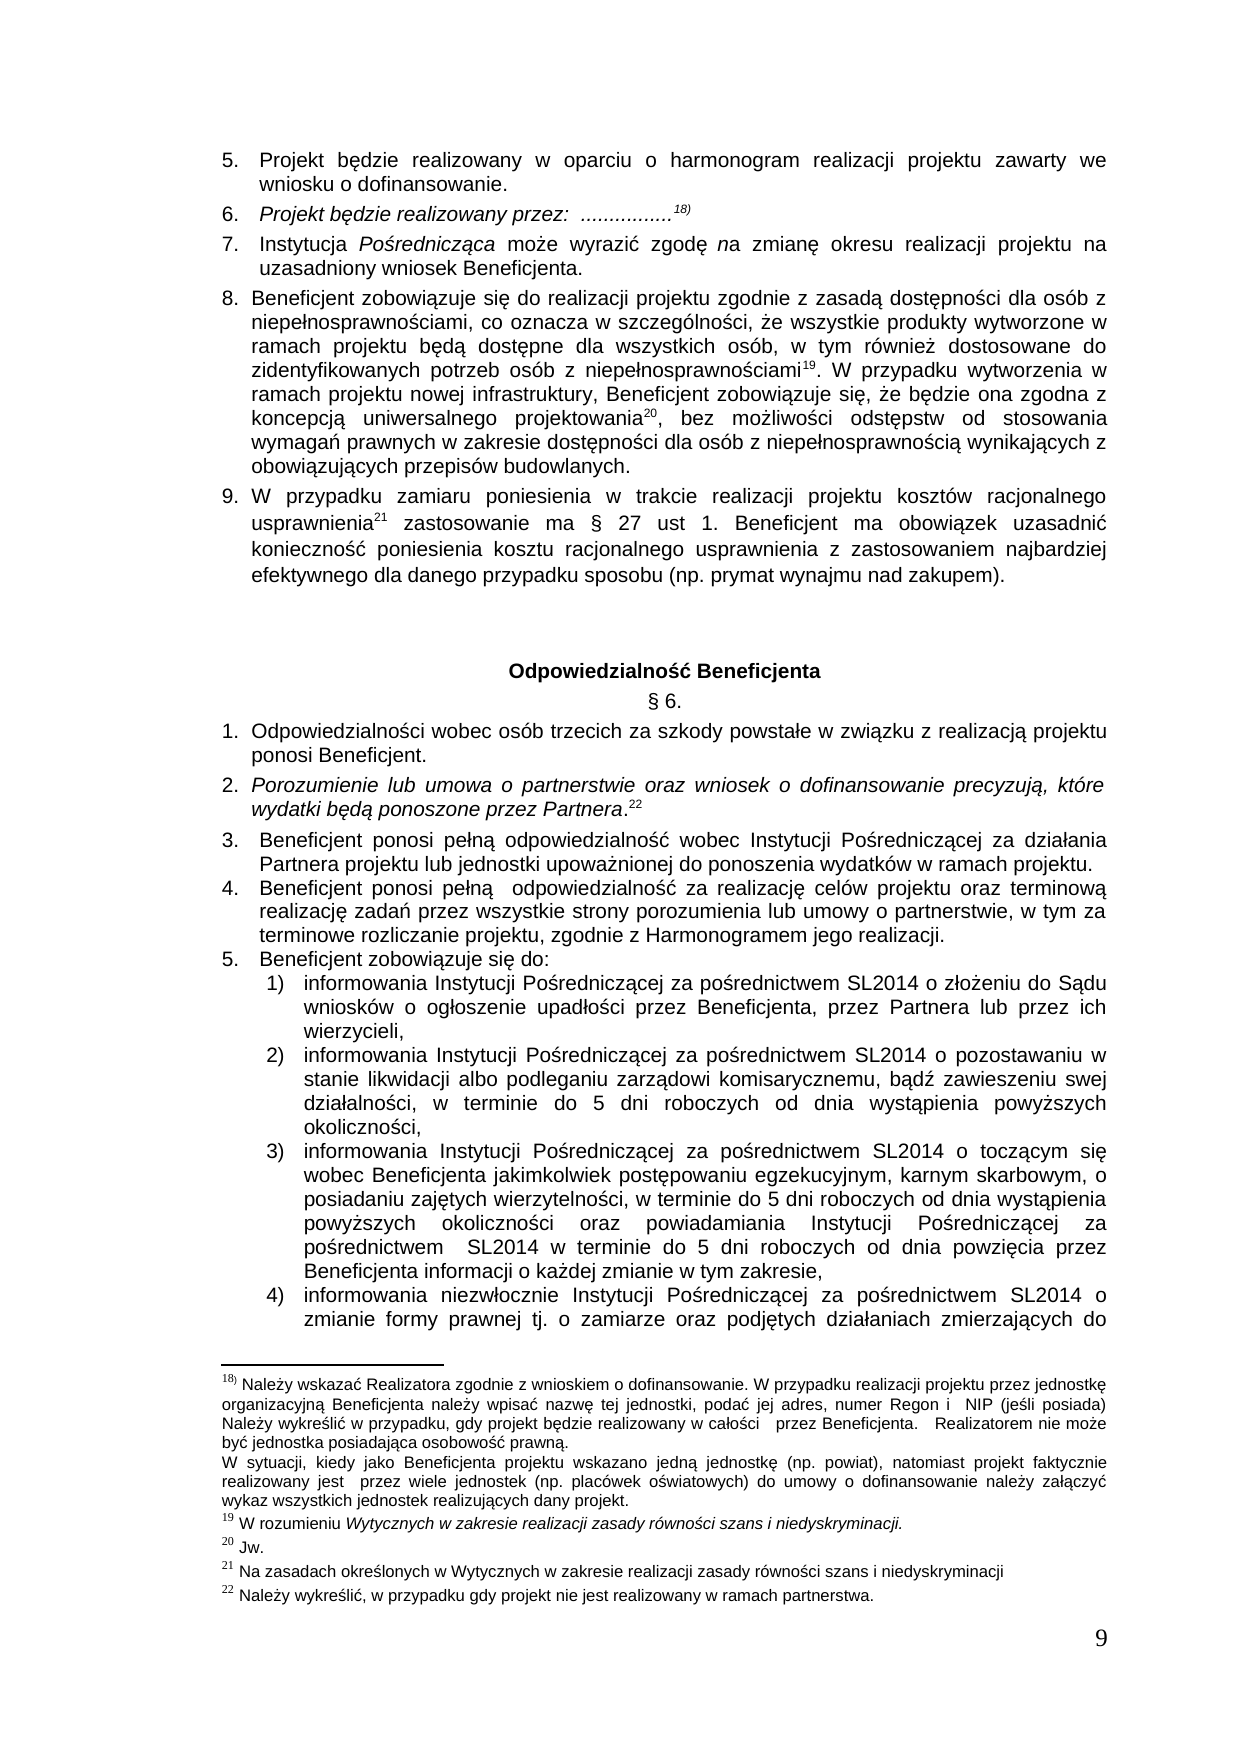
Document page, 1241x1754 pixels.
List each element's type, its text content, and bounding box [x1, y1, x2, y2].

text Odpowiedzialność Beneficjenta [222, 659, 1107, 683]
list Projekt będzie realizowany w oparciu o harmonogram realizacji projektu zawarty we wniosku o dofinansowanie. [222, 148, 1107, 196]
list Beneficjent ponosi pełną odpowiedzialność wobec Instytucji Pośredniczącej za działania Partnera projektu lub jednostki upoważnionej do ponoszenia wydatków w ramach projektu. [222, 827, 1107, 875]
list Beneficjent ponosi pełną odpowiedzialność za realizację celów projektu oraz terminową realizację zadań przez wszystkie strony porozumienia lub umowy o partnerstwie, w tym za terminowe rozliczanie projektu, zgodnie z Harmonogramem jego realizacji. [222, 875, 1107, 947]
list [266, 1283, 1107, 1331]
list informowania Instytucji Pośredniczącej za pośrednictwem SL2014 o złożeniu do Sądu wniosków o ogłoszenie upadłości przez Beneficjenta, przez Partnera lub przez ich wierzycieli, [266, 971, 1107, 1043]
list W przypadku zamiaru poniesienia w trakcie realizacji projektu kosztów racjonalnego usprawnienia zastosowanie ma § 27 ust 1. Beneficjent ma obowiązek uzasadnić konieczność poniesienia kosztu racjonalnego usprawnienia z zastosowaniem najbardziej efektywnego dla danego przypadku sposobu (np. prymat wynajmu nad zakupem). [222, 484, 1107, 587]
list Instytucja Pośrednicząca może wyrazić zgodę na zmianę okresu realizacji projektu na uzasadniony wniosek Beneficjenta. [222, 232, 1107, 280]
list Beneficjent zobowiązuje się do: [222, 947, 1107, 971]
text § 6. [222, 689, 1107, 713]
list Porozumienie lub umowa o partnerstwie oraz wniosek o dofinansowanie precyzują, które wydatki będą ponoszone przez Partnera. [222, 773, 1107, 821]
list Projekt będzie realizowany przez: ................) [222, 202, 1107, 226]
list Odpowiedzialności wobec osób trzecich za szkody powstałe w związku z realizacją projektu ponosi Beneficjent. [222, 719, 1107, 767]
list informowania Instytucji Pośredniczącej za pośrednictwem SL2014 o pozostawaniu w stanie likwidacji albo podleganiu zarządowi komisarycznemu, bądź zawieszeniu swej działalności, w terminie do 5 dni roboczych od dnia wystąpienia powyższych okoliczności, [266, 1043, 1107, 1139]
list informowania Instytucji Pośredniczącej za pośrednictwem SL2014 o toczącym się wobec Beneficjenta jakimkolwiek postępowaniu egzekucyjnym, karnym skarbowym, o posiadaniu zajętych wierzytelności, w terminie do 5 dni roboczych od dnia wystąpienia powyższych okoliczności oraz powiadamiania Instytucji Pośredniczącej za pośrednictwem SL2014 w terminie do 5 dni roboczych od dnia powzięcia przez Beneficjenta informacji o każdej zmianie w tym zakresie, [266, 1139, 1107, 1283]
list Beneficjent zobowiązuje się do realizacji projektu zgodnie z zasadą dostępności dla osób z niepełnosprawnościami, co oznacza w szczególności, że wszystkie produkty wytworzone w ramach projektu będą dostępne dla wszystkich osób, w tym również dostosowane do zidentyfikowanych potrzeb osób z niepełnosprawnościami. W przypadku wytworzenia w ramach projektu nowej infrastruktury, Beneficjent zobowiązuje się, że będzie ona zgodna z koncepcją uniwersalnego projektowania, bez możliwości odstępstw od stosowania wymagań prawnych w zakresie dostępności dla osób z niepełnosprawnością wynikających z obowiązujących przepisów budowlanych. [222, 286, 1107, 478]
